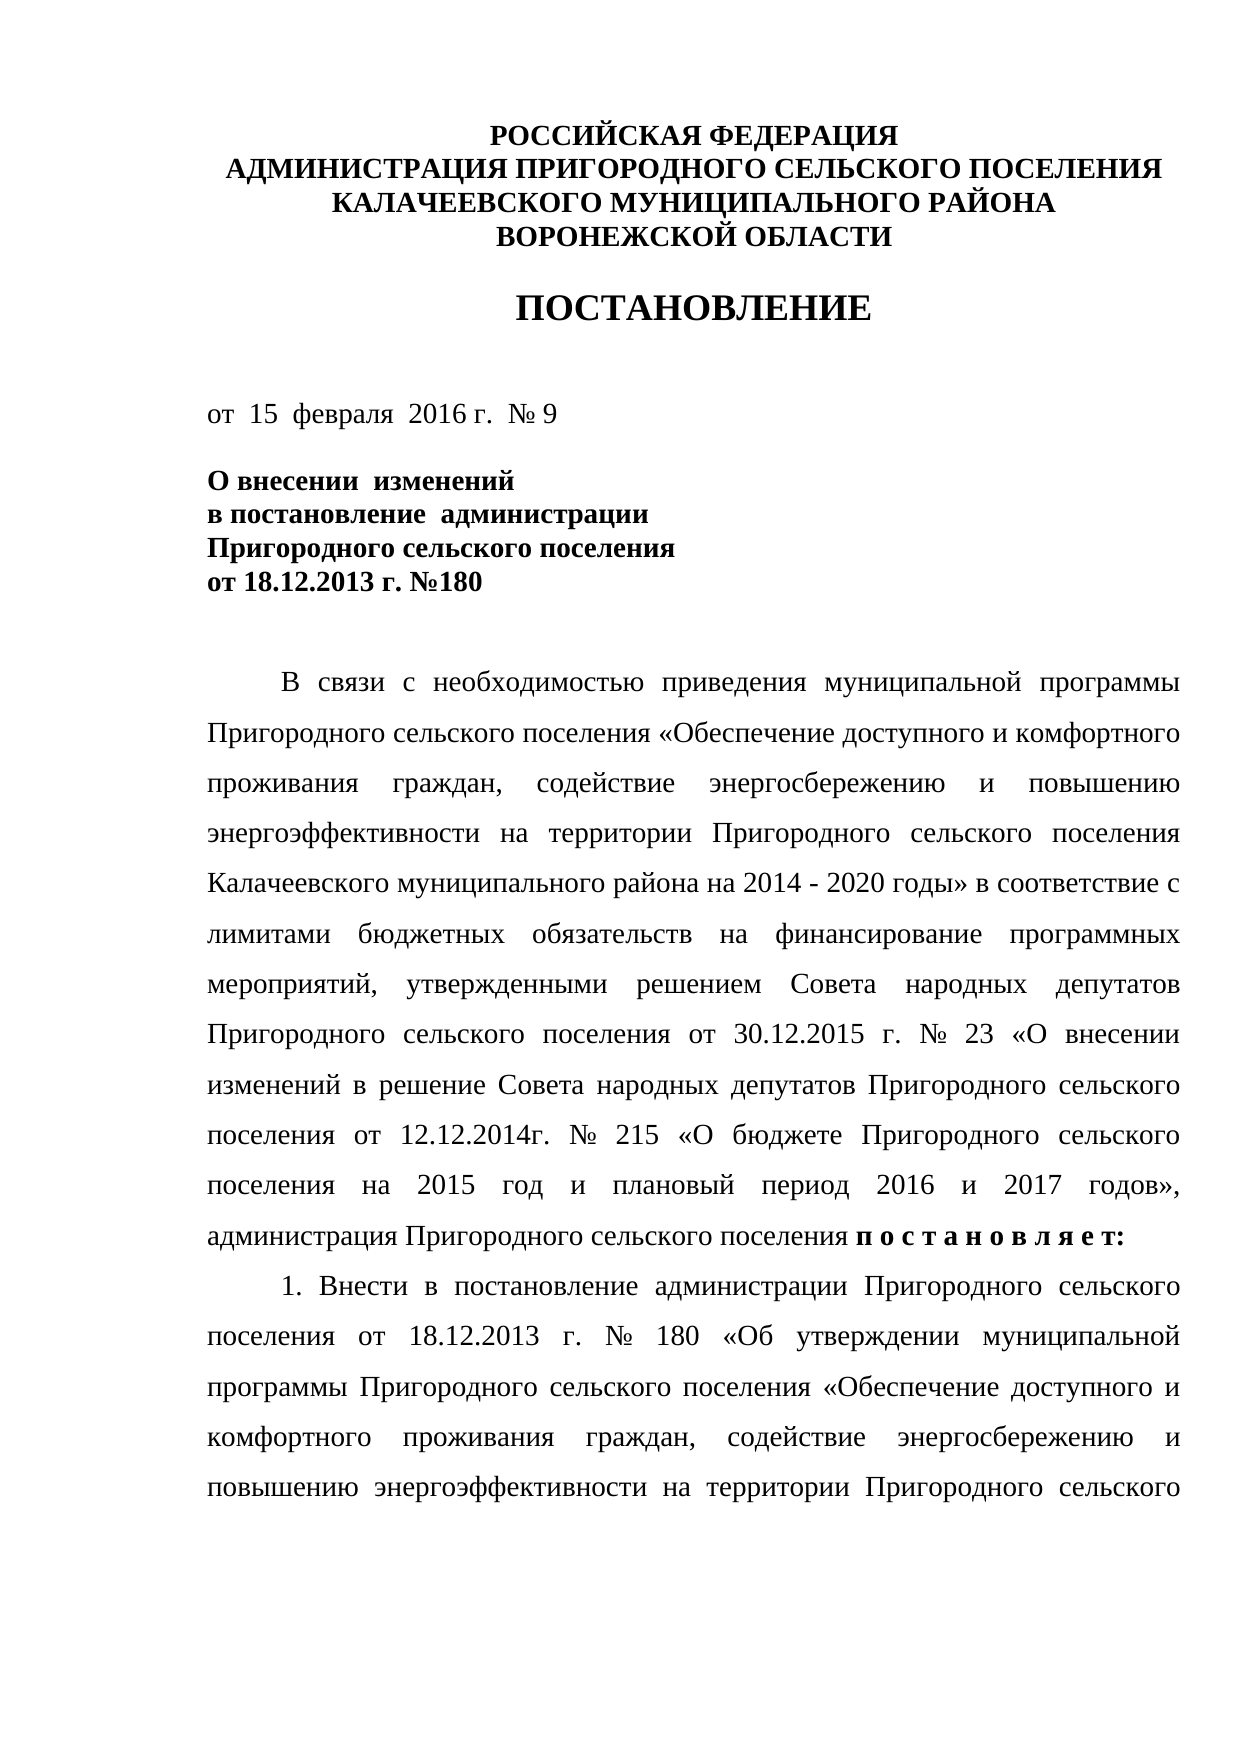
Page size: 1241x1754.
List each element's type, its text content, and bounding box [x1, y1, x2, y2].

text О внесении изменений [207, 463, 1181, 497]
text от 18.12.2013 г. №180 [207, 564, 1181, 597]
text от 15 февраля 2016 г. № 9 [207, 396, 1181, 429]
text РОССИЙСКАЯ ФЕДЕРАЦИЯ [207, 118, 1181, 152]
text ПОСТАНОВЛЕНИЕ [207, 286, 1181, 329]
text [207, 1268, 1181, 1503]
text КАЛАЧЕЕВСКОГО МУНИЦИПАЛЬНОГО РАЙОНА [207, 185, 1181, 219]
text в постановление администрации [207, 497, 1181, 530]
text ВОРОНЕЖСКОЙ ОБЛАСТИ [207, 219, 1181, 252]
text АДМИНИСТРАЦИЯ ПРИГОРОДНОГО СЕЛЬСКОГО ПОСЕЛЕНИЯ [207, 152, 1181, 185]
text Пригородного сельского поселения [207, 530, 1181, 564]
text В связи с необходимостью приведения муниципальной программы Пригородного сельского поселения «Обеспечение доступного и комфортного проживания граждан, содействие энергосбережению и повышению энергоэффективности на территории Пригородного сельского поселения Калачеевского муниципального района на 2014 - 2020 годы» в соответствие с лимитами бюджетных обязательств на финансирование программных мероприятий, утвержденными решением Совета народных депутатов Пригородного сельского поселения от 30.12.2015 г. № 23 «О внесении изменений в решение Совета народных депутатов Пригородного сельского поселения от 12.12.2014г. № 215 «О бюджете Пригородного сельского поселения на 2015 год и плановый период 2016 и 2017 годов», администрация Пригородного сельского поселения п о с т а н о в л я е т: [207, 664, 1181, 1251]
